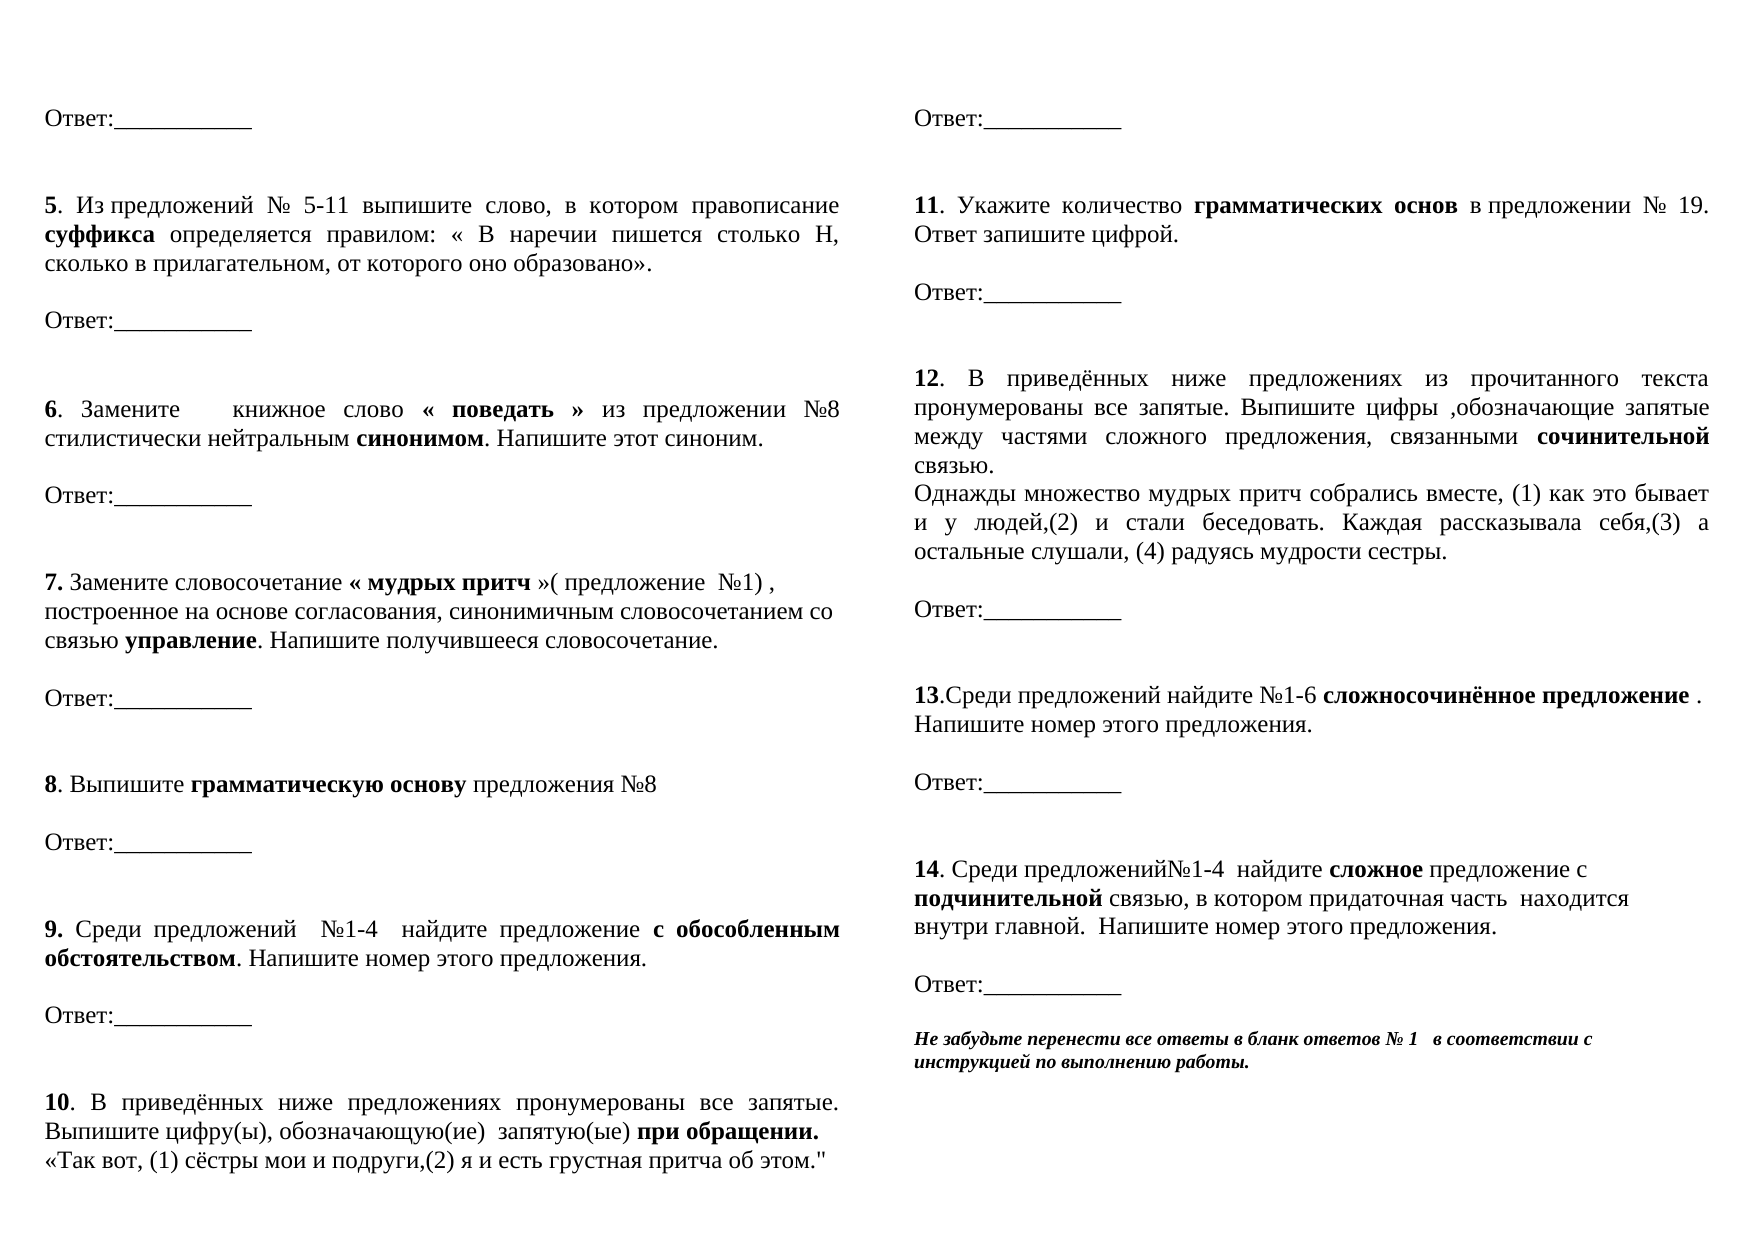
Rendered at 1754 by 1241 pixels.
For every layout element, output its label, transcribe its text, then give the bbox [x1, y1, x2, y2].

text Ответ:___________ [44, 1001, 840, 1029]
text 10. В приведённых ниже предложениях пронумерованы все запятые. Выпишите цифру(ы), обозначающую(ие) запятую(ые) при обращении. [44, 1087, 840, 1145]
text Ответ:___________ [914, 767, 1709, 796]
text Ответ:___________ [44, 683, 840, 711]
text Однажды множество мудрых притч собрались вместе, (1) как это бывает и у людей,(2) и стали беседовать. Каждая рассказывала себя,(3) а остальные слушали, (4) радуясь мудрости сестры. [914, 478, 1709, 565]
text 9. Среди предложений №1-4 найдите предложение с обособленным обстоятельством. Напишите номер этого предложения. [44, 914, 840, 971]
text «Так вот, (1) сёстры мои и подруги,(2) я и есть грустная притча об этом." [44, 1145, 840, 1173]
text Ответ:___________ [44, 481, 840, 509]
text 12. В приведённых ниже предложениях из прочитанного текста пронумерованы все запятые. Выпишите цифры ,обозначающие запятые между частями сложного предложения, связанными сочинительной связью. [914, 363, 1709, 478]
text Ответ:___________ [914, 594, 1709, 623]
text 14. Среди предложений№1-4 найдите сложное предложение с подчинительной связью, в котором придаточная часть находится внутри главной. Напишите номер этого предложения. [914, 854, 1709, 940]
text Ответ:___________ [914, 103, 1709, 132]
text Ответ:___________ [44, 827, 840, 856]
text 7. Замените словосочетание « мудрых притч »( предложение №1) , построенное на основе согласования, синонимичным словосочетанием со связью управление. Напишите получившееся словосочетание. [44, 567, 840, 653]
text 11. Укажите количество грамматических основ в предложении № 19. Ответ запишите цифрой. [914, 190, 1709, 248]
text Не забудьте перенести все ответы в бланк ответов № 1 в соответствии с инструкцией по выполнению работы. [914, 1027, 1709, 1073]
text 8. Выпишите грамматическую основу предложения №8 [44, 769, 840, 798]
text Ответ:___________ [44, 103, 840, 132]
text 6. Замените книжное слово « поведать » из предложении №8 стилистически нейтральным синонимом. Напишите этот синоним. [44, 394, 840, 451]
text Ответ:___________ [44, 306, 840, 334]
text Ответ:___________ [914, 969, 1709, 998]
text Ответ:___________ [914, 277, 1709, 306]
text 13.Среди предложений найдите №1-6 сложносочинённое предложение . Напишите номер этого предложения. [914, 681, 1709, 738]
text 5. Из предложений № 5-11 выпишите слово, в котором правописание суффикса определяется правилом: « В наречии пишется столько Н, сколько в прилагательном, от которого оно образовано». [44, 190, 840, 276]
